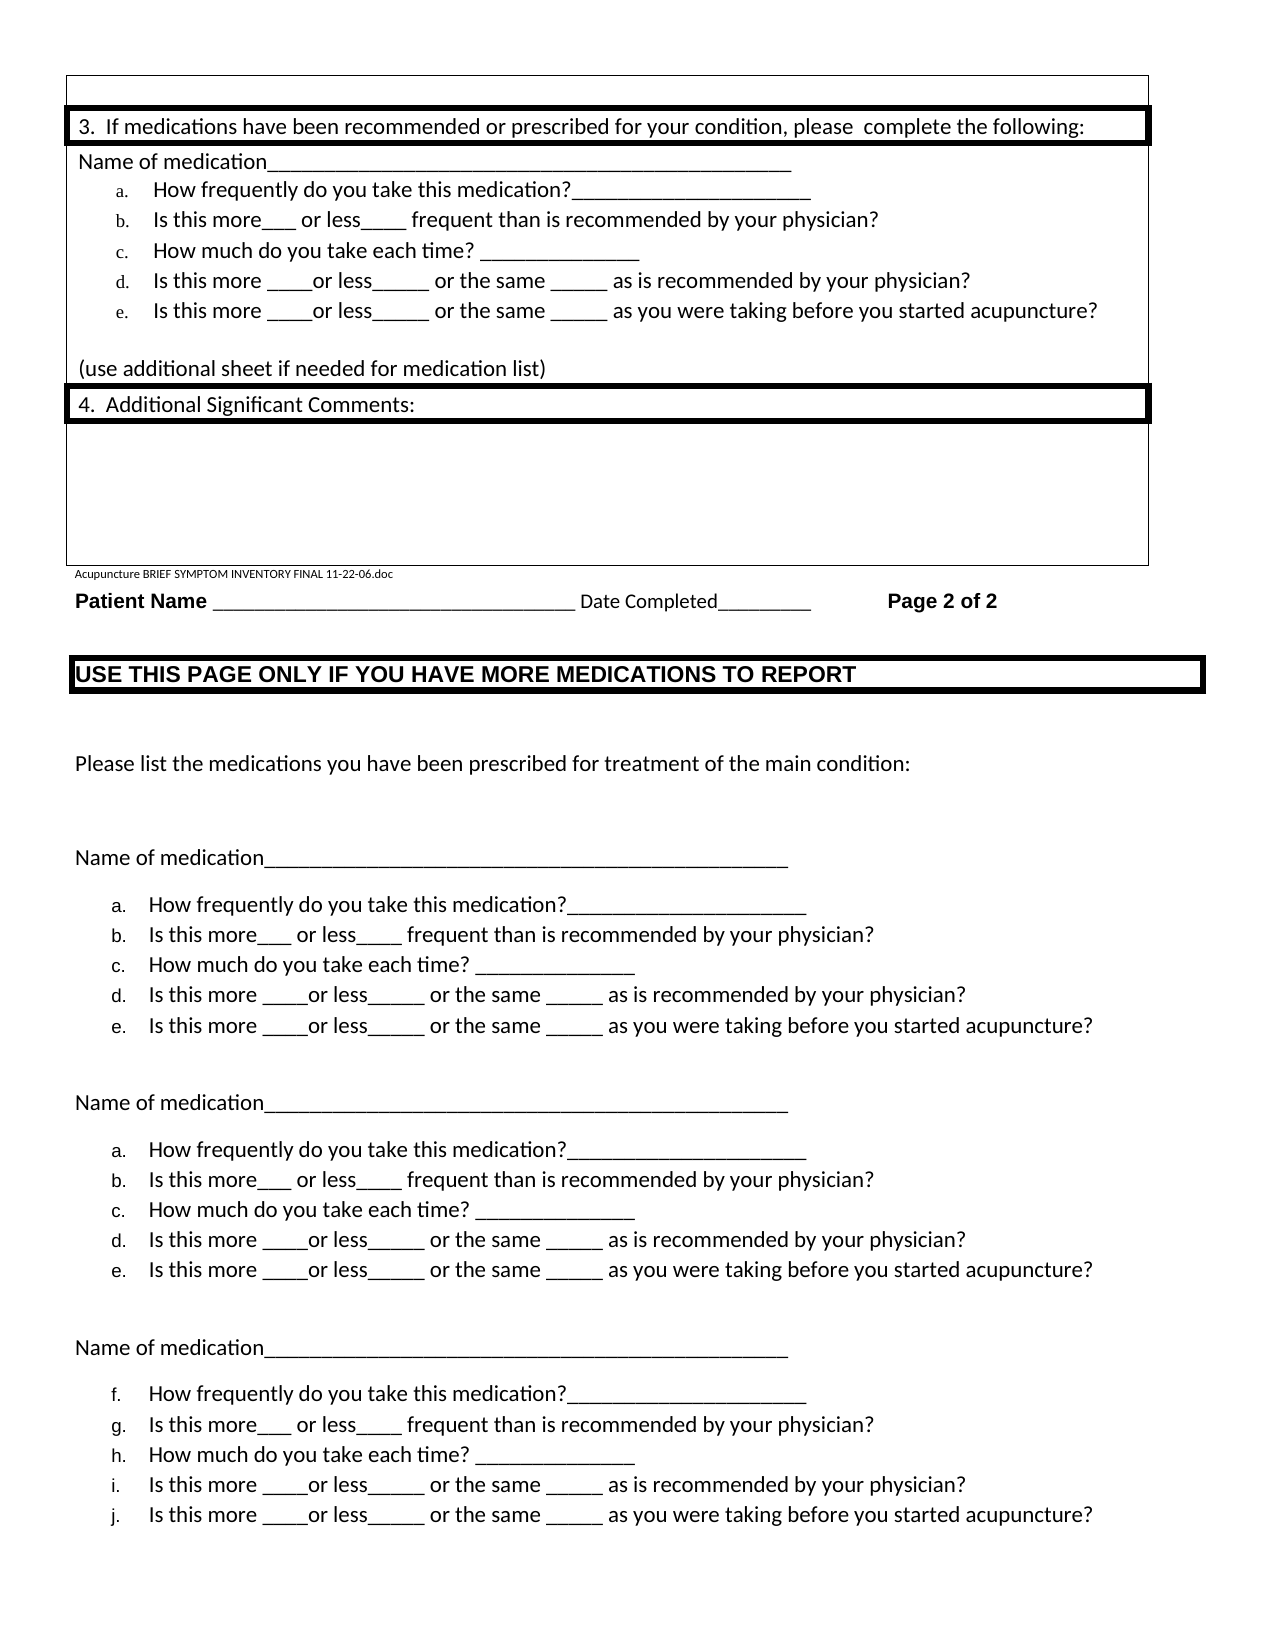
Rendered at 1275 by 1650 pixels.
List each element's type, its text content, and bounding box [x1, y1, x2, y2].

list Is this more___ or less____ frequent than is recommended by your physician? [111, 1410, 1200, 1438]
list Is this more___ or less____ frequent than is recommended by your physician? [111, 920, 1200, 948]
text Name of medication______________________________________________ [75, 843, 1200, 871]
list How frequently do you take this medication?_____________________ [111, 1135, 1200, 1163]
list Is this more ____or less_____ or the same _____ as is recommended by your physician? [111, 1225, 1200, 1253]
list Is this more ____or less_____ or the same _____ as is recommended by your physician? [111, 981, 1200, 1009]
list Is this more ____or less_____ or the same _____ as you were taking before you started acupuncture? [111, 1500, 1200, 1528]
list Is this more___ or less____ frequent than is recommended by your physician? [111, 1165, 1200, 1193]
text Name of medication______________________________________________ [75, 1333, 1200, 1361]
list Is this more ____or less_____ or the same _____ as you were taking before you started acupuncture? [111, 1011, 1200, 1039]
table_cell Name of medication______________________________________________ How frequently do you take this medication?_____________________ Is this more___ or less____ frequent than is recommended by your physician? How much do you take each time? ______________ Is this more ____or less_____ or the same _____ as is recommended by your physician? Is this more ____or less_____ or the same _____ as you were taking before you started acupuncture? (use additional sheet if needed for medication list) [67, 146, 1148, 382]
list How frequently do you take this medication?_____________________ [111, 890, 1200, 918]
list How much do you take each time? ______________ [111, 950, 1200, 978]
table_cell [67, 424, 1148, 565]
text USE THIS PAGE ONLY IF YOU HAVE MORE MEDICATIONS TO REPORT [75, 661, 1200, 687]
list Is this more ____or less_____ or the same _____ as you were taking before you started acupuncture? [111, 1256, 1200, 1284]
list How much do you take each time? ______________ [111, 1440, 1200, 1468]
text Acupuncture BRIEF SYMPTOM INVENTORY FINAL 11-22-06.doc [74, 566, 1200, 581]
table_cell 3. If medications have been recommended or prescribed for your condition, please complete the following: [70, 111, 1145, 140]
list How frequently do you take this medication?_____________________ [111, 1379, 1200, 1408]
table_cell [67, 76, 1148, 105]
list How much do you take each time? ______________ [111, 1195, 1200, 1223]
text Patient Name ___________________________________ Date Completed_________ Page 2 of 2 [75, 589, 1200, 614]
table_cell 4. Additional Significant Comments: [70, 389, 1145, 418]
text Name of medication______________________________________________ [75, 1088, 1200, 1116]
list Is this more ____or less_____ or the same _____ as is recommended by your physician? [111, 1470, 1200, 1498]
text Please list the medications you have been prescribed for treatment of the main condition: [75, 749, 1200, 777]
